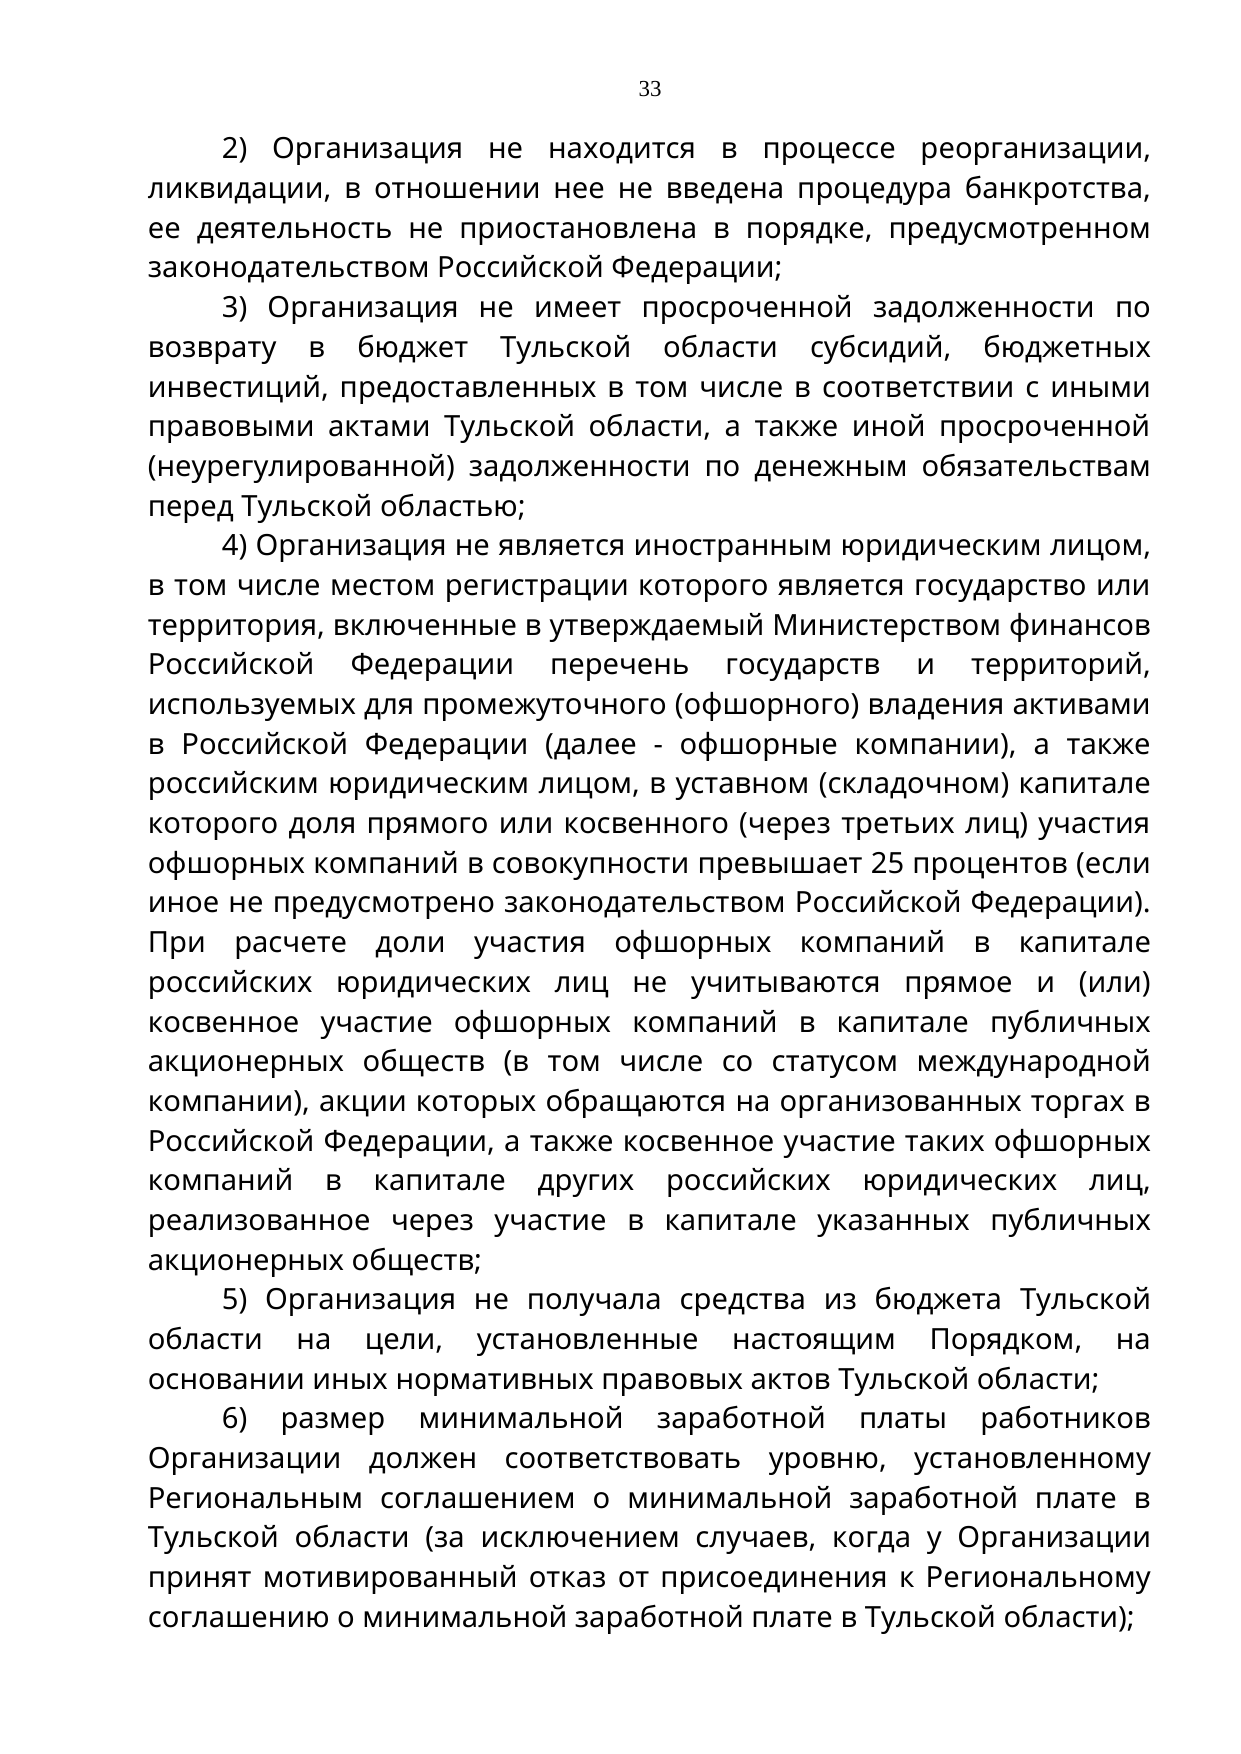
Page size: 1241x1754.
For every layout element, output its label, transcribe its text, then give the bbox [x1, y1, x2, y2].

text 5) Организация не получала средства из бюджета Тульской области на цели, установленные настоящим Порядком, на основании иных нормативных правовых актов Тульской области; [148, 1279, 1152, 1398]
text 4) Организация не является иностранным юридическим лицом, в том числе местом регистрации которого является государство или территория, включенные в утверждаемый Министерством финансов Российской Федерации перечень государств и территорий, используемых для промежуточного (офшорного) владения активами в Российской Федерации (далее - офшорные компании), а также российским юридическим лицом, в уставном (складочном) капитале которого доля прямого или косвенного (через третьих лиц) участия офшорных компаний в совокупности превышает 25 процентов (если иное не предусмотрено законодательством Российской Федерации). При расчете доли участия офшорных компаний в капитале российских юридических лиц не учитываются прямое и (или) косвенное участие офшорных компаний в капитале публичных акционерных обществ (в том числе со статусом международной компании), акции которых обращаются на организованных торгах в Российской Федерации, а также косвенное участие таких офшорных компаний в капитале других российских юридических лиц, реализованное через участие в капитале указанных публичных акционерных обществ; [148, 524, 1152, 1279]
text 6) размер минимальной заработной платы работников Организации должен соответствовать уровню, установленному Региональным соглашением о минимальной заработной плате в Тульской области (за исключением случаев, когда у Организации принят мотивированный отказ от присоединения к Региональному соглашению о минимальной заработной плате в Тульской области); [148, 1398, 1152, 1636]
text 3) Организация не имеет просроченной задолженности по возврату в бюджет Тульской области субсидий, бюджетных инвестиций, предоставленных в том числе в соответствии с иными правовыми актами Тульской области, а также иной просроченной (неурегулированной) задолженности по денежным обязательствам перед Тульской областью; [148, 286, 1152, 524]
text 2) Организация не находится в процессе реорганизации, ликвидации, в отношении нее не введена процедура банкротства, ее деятельность не приостановлена в порядке, предусмотренном законодательством Российской Федерации; [148, 128, 1152, 286]
